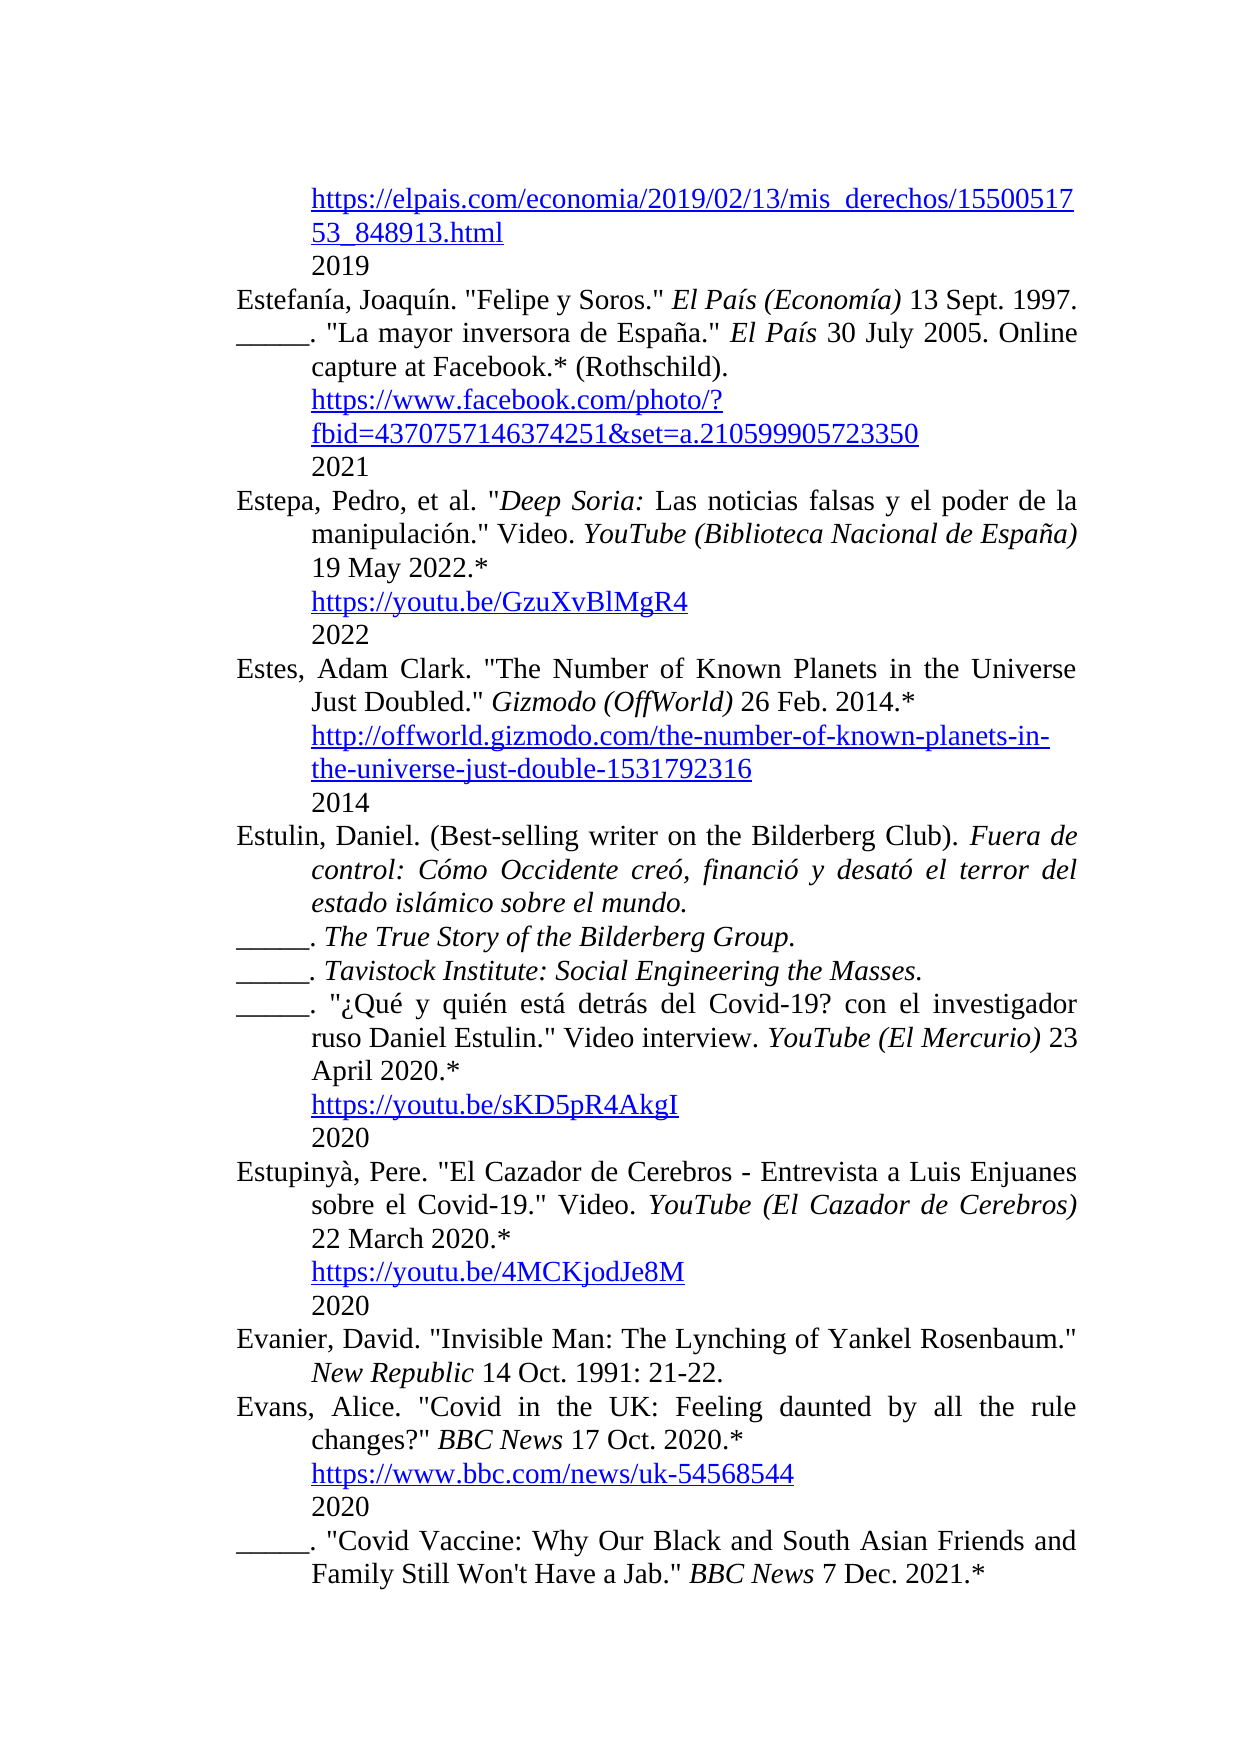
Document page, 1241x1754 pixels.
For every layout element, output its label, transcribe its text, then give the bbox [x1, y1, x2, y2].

text _____. "¿Qué y quién está detrás del Covid-19? con el investigador ruso Daniel Estulin." Video interview. YouTube (El Mercurio) 23 April 2020.* [236, 986, 1078, 1087]
text Estes, Adam Clark. "The Number of Known Planets in the Universe Just Doubled." Gizmodo (OffWorld) 26 Feb. 2014.* [236, 651, 1078, 718]
text Estupinyà, Pere. "El Cazador de Cerebros - Entrevista a Luis Enjuanes sobre el Covid-19." Video. YouTube (El Cazador de Cerebros) 22 March 2020.* [236, 1154, 1078, 1254]
text Estepa, Pedro, et al. "Deep Soria: Las noticias falsas y el poder de la manipulación." Video. YouTube (Biblioteca Nacional de España) 19 May 2022.* [236, 483, 1078, 584]
text Estefanía, Joaquín. "Felipe y Soros." El País (Economía) 13 Sept. 1997. [236, 282, 1078, 315]
text _____. "La mayor inversora de España." El País 30 July 2005. Online capture at Facebook.* (Rothschild). [236, 315, 1078, 382]
text 2020 [236, 1120, 1078, 1154]
text 2021 [236, 449, 1078, 483]
text https://youtu.be/GzuXvBlMgR4 [236, 584, 1078, 617]
text 2022 [236, 617, 1078, 651]
text 2019 [236, 248, 1078, 282]
text https://www.bbc.com/news/uk-54568544 [236, 1456, 1078, 1489]
text _____. Tavistock Institute: Social Engineering the Masses. [236, 953, 1078, 986]
text _____. "Covid Vaccine: Why Our Black and South Asian Friends and Family Still Won't Have a Jab." BBC News 7 Dec. 2021.* [236, 1523, 1078, 1590]
text 2014 [236, 785, 1078, 818]
text Estulin, Daniel. (Best-selling writer on the Bilderberg Club). Fuera de control: Cómo Occidente creó, financió y desató el terror del estado islámico sobre el mundo. [236, 818, 1078, 919]
text Evans, Alice. "Covid in the UK: Feeling daunted by all the rule changes?" BBC News 17 Oct. 2020.* [236, 1389, 1078, 1456]
text 2020 [236, 1288, 1078, 1322]
text https://youtu.be/4MCKjodJe8M [236, 1254, 1078, 1288]
text _____. The True Story of the Bilderberg Group. [236, 919, 1078, 953]
text Evanier, David. "Invisible Man: The Lynching of Yankel Rosenbaum." New Republic 14 Oct. 1991: 21-22. [236, 1322, 1078, 1389]
text 2020 [236, 1489, 1078, 1523]
text https://youtu.be/sKD5pR4AkgI [311, 1087, 1078, 1120]
text https://www.facebook.com/photo/?fbid=4370757146374251&set=a.210599905723350 [236, 382, 1078, 449]
text http://offworld.gizmodo.com/the-number-of-known-planets-in-the-universe-just-double-1531792316 [236, 718, 1078, 785]
text https://elpais.com/economia/2019/02/13/mis_derechos/1550051753_848913.html [236, 148, 1078, 248]
